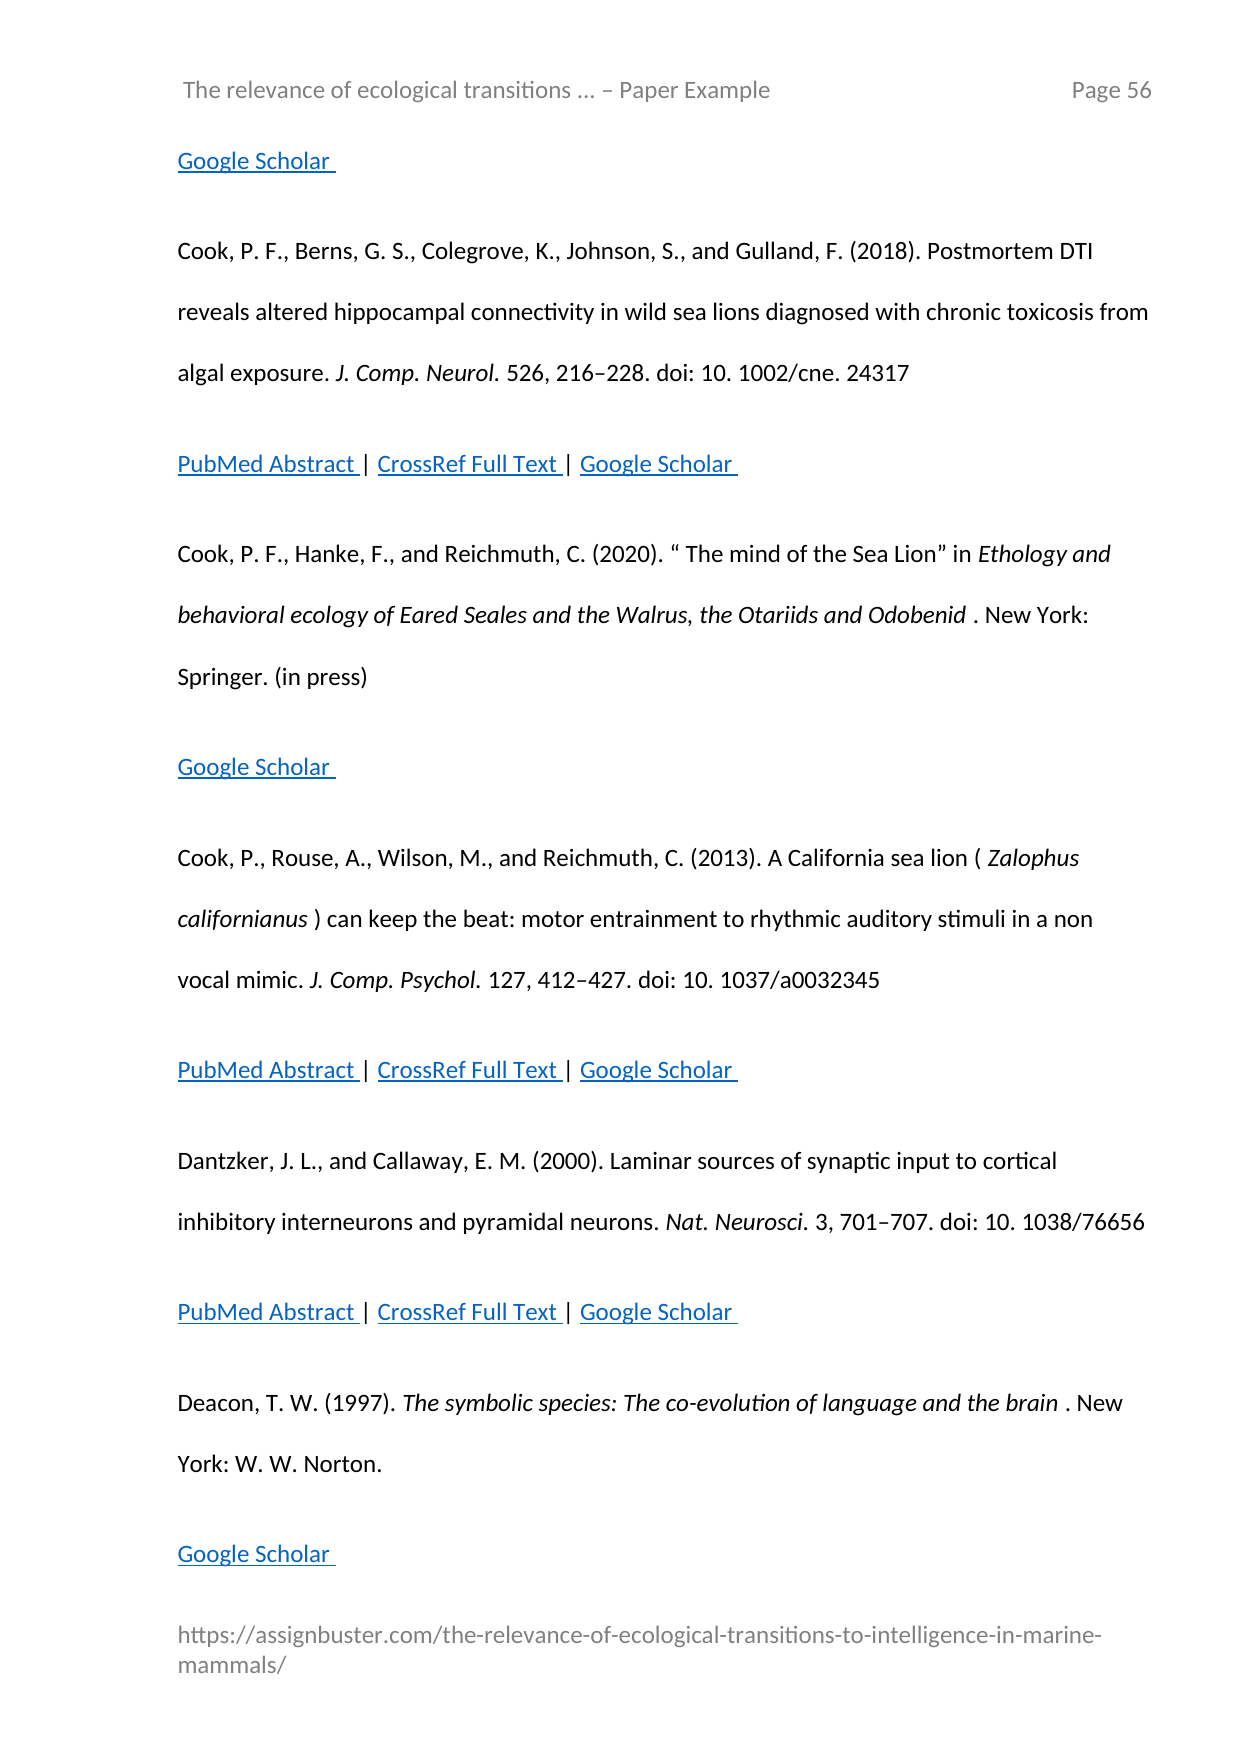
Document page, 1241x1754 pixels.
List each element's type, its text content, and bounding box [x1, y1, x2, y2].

text PubMed Abstract | CrossRef Full Text | Google Scholar [177, 1296, 1152, 1327]
text PubMed Abstract | CrossRef Full Text | Google Scholar [177, 448, 1152, 479]
text Cook, P. F., Berns, G. S., Colegrove, K., Johnson, S., and Gulland, F. (2018). Postmortem DTI reveals altered hippocampal connectivity in wild sea lions diagnosed with chronic toxicosis from algal exposure. J. Comp. Neurol. 526, 216–228. doi: 10. 1002/cne. 24317 [177, 236, 1152, 388]
text Cook, P., Rouse, A., Wilson, M., and Reichmuth, C. (2013). A California sea lion ( Zalophus californianus ) can keep the beat: motor entrainment to rhythmic auditory stimuli in a non vocal mimic. J. Comp. Psychol. 127, 412–427. doi: 10. 1037/a0032345 [177, 842, 1152, 994]
text Cook, P. F., Hanke, F., and Reichmuth, C. (2020). “ The mind of the Sea Lion” in Ethology and behavioral ecology of Eared Seales and the Walrus, the Otariids and Odobenid . New York: Springer. (in press) [177, 539, 1152, 691]
text Google Scholar [177, 145, 1152, 176]
text Google Scholar [177, 751, 1152, 782]
text Dantzker, J. L., and Callaway, E. M. (2000). Laminar sources of synaptic input to cortical inhibitory interneurons and pyramidal neurons. Nat. Neurosci. 3, 701–707. doi: 10. 1038/76656 [177, 1145, 1152, 1236]
text Google Scholar [177, 1538, 1152, 1569]
text PubMed Abstract | CrossRef Full Text | Google Scholar [177, 1054, 1152, 1085]
text Deacon, T. W. (1997). The symbolic species: The co-evolution of language and the brain . New York: W. W. Norton. [177, 1387, 1152, 1478]
